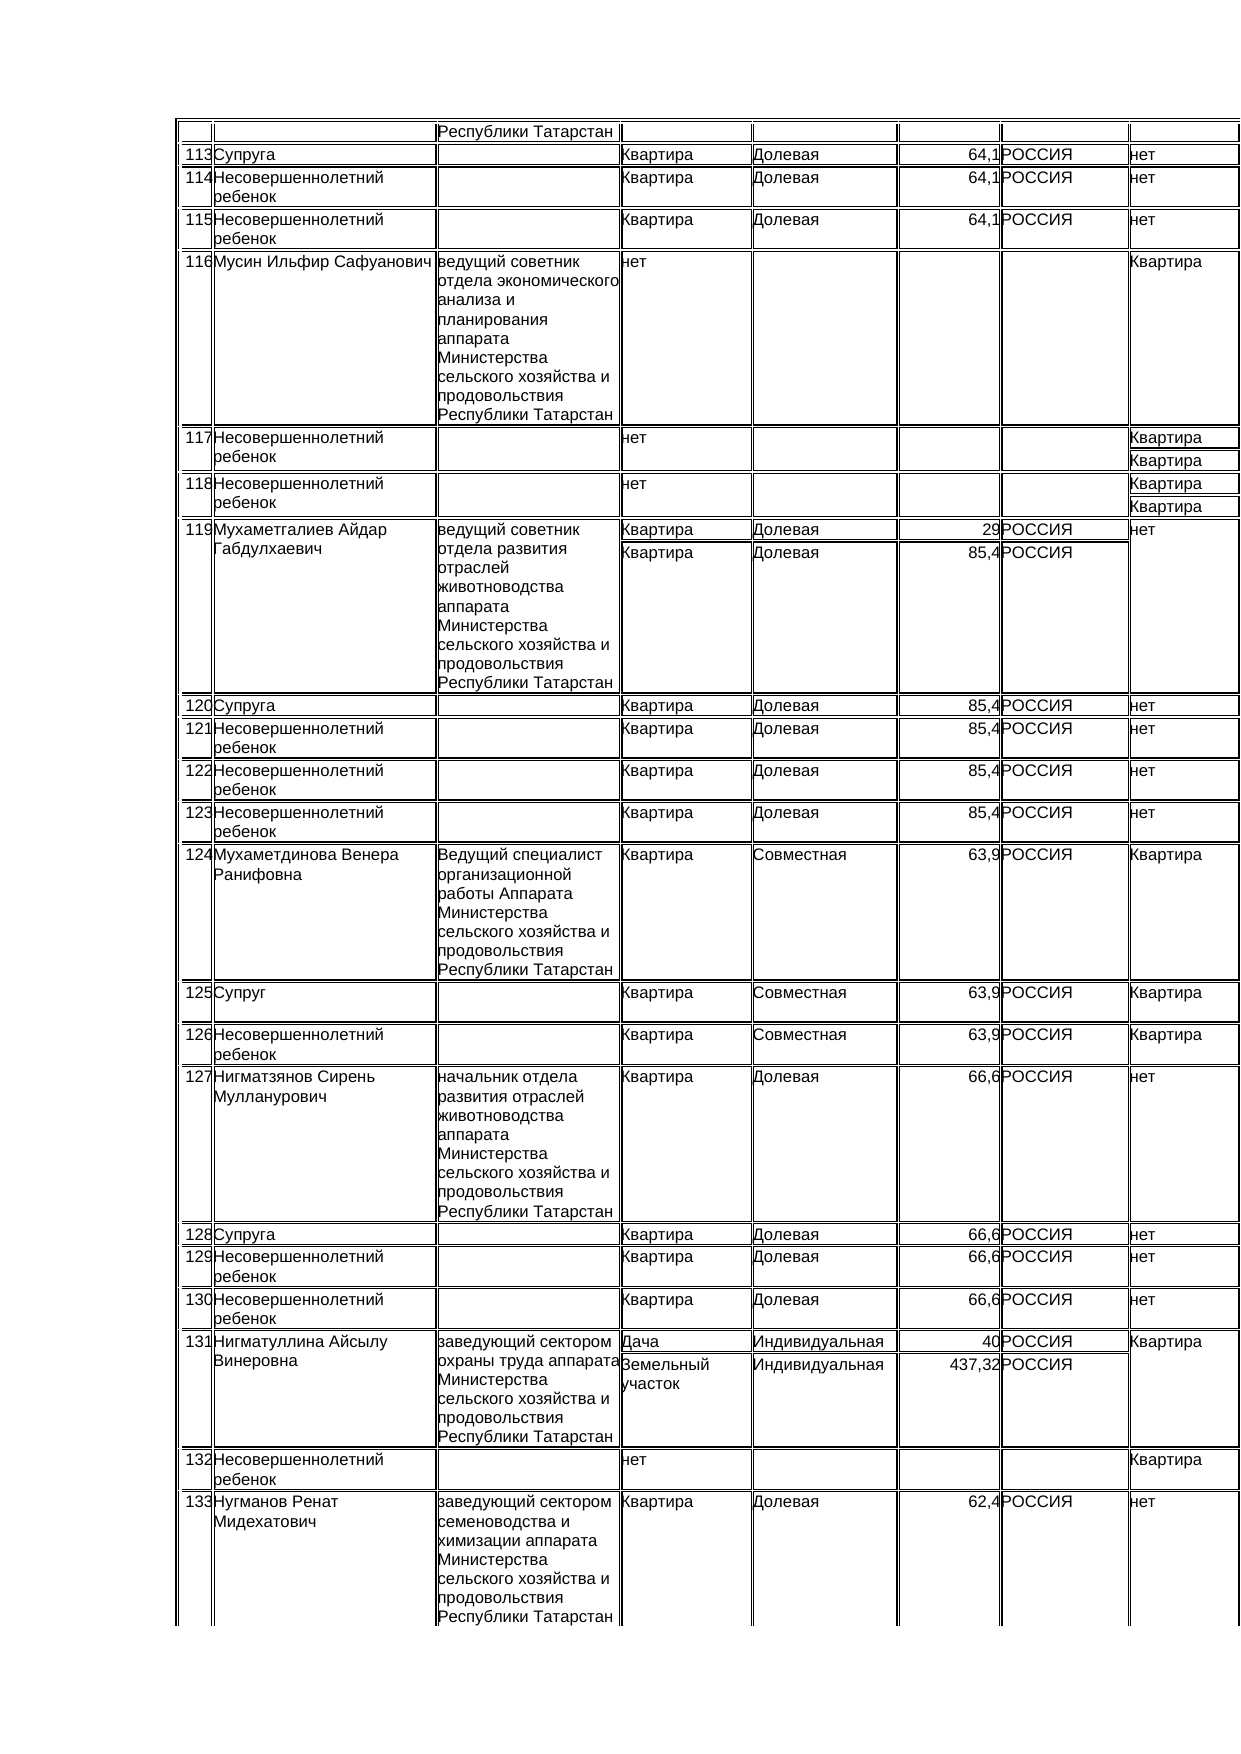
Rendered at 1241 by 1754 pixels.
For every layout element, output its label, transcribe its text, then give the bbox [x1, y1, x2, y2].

table_cell [439, 1289, 619, 1328]
table_cell РОССИЯ [1003, 761, 1128, 799]
table_cell Индивидуальная [754, 1331, 896, 1351]
table_cell Квартира [623, 983, 751, 1021]
table_cell Долевая [754, 145, 896, 164]
table_cell [754, 1450, 896, 1488]
table_cell Квартира [623, 210, 751, 248]
table_cell Супруга [215, 696, 435, 715]
table_cell нет [1131, 1224, 1238, 1243]
table_cell Квартира [1131, 845, 1238, 979]
table_cell Долевая [754, 543, 896, 692]
table_cell РОССИЯ [1003, 210, 1128, 248]
table_cell Квартира [1131, 1450, 1238, 1488]
table_cell нет [623, 428, 751, 470]
table_cell РОССИЯ [1003, 983, 1128, 1021]
table_cell заведующий сектором охраны труда аппарата Министерства сельского хозяйства и продовольствия Республики Татарстан [439, 1331, 619, 1446]
table_cell [900, 474, 999, 516]
table_cell ведущий советник отдела экономического анализа и планирования аппарата Министерства сельского хозяйства и продовольствия Республики Татарстан [439, 252, 619, 424]
table_cell Долевая [754, 1067, 896, 1221]
table_cell [754, 474, 896, 516]
table_cell Квартира [1131, 474, 1238, 493]
table_cell Долевая [754, 1224, 896, 1243]
table_cell нет [1131, 210, 1238, 248]
table_cell Квартира [623, 1224, 751, 1243]
table_cell Несовершеннолетний ребенок [215, 1450, 435, 1488]
table_cell 123 [179, 799, 211, 841]
table_cell [900, 252, 999, 424]
table_cell [439, 145, 619, 164]
table_cell 126 [179, 1021, 211, 1063]
table_cell Квартира [623, 520, 751, 539]
table_cell Квартира [1131, 451, 1238, 470]
table_cell Квартира [1131, 252, 1238, 424]
table_cell нет [1131, 1289, 1238, 1328]
table_cell РОССИЯ [1003, 543, 1128, 692]
table_cell Супруга [215, 1224, 435, 1243]
table_cell 115 [177, 206, 213, 248]
table_cell нет [1131, 1492, 1238, 1626]
table_cell нет [1131, 520, 1238, 692]
table_cell Земельный участок [623, 1354, 751, 1446]
table_cell нет [623, 252, 751, 424]
table_cell 116 [177, 248, 213, 424]
table_cell нет [1131, 168, 1238, 206]
table_cell Несовершеннолетний ребенок [215, 1247, 435, 1286]
table_cell [439, 1224, 619, 1243]
table_cell Квартира [623, 696, 751, 715]
table_cell Квартира [623, 1025, 751, 1063]
table_cell 66,6 [900, 1289, 999, 1328]
table_cell 64,1 [900, 145, 999, 164]
table_cell Квартира [623, 845, 751, 979]
table_cell Долевая [754, 1492, 896, 1626]
table_cell [1003, 252, 1128, 424]
table_cell 128 [177, 1221, 213, 1243]
table_cell Квартира [623, 1067, 751, 1221]
table_cell Супруга [215, 145, 435, 164]
table_cell 133 [177, 1489, 213, 1626]
table_cell 131 [177, 1328, 213, 1446]
table_cell Квартира [621, 122, 752, 141]
table_cell 66,6 [900, 1067, 999, 1221]
table_cell Нигматзянов Сирень Мулланурович [215, 1067, 435, 1221]
table_cell РОССИЯ [1003, 696, 1128, 715]
table_cell РОССИЯ [1001, 122, 1129, 141]
table_cell 121 [177, 715, 213, 757]
table_cell Совместная [754, 845, 896, 979]
table_cell РОССИЯ [1003, 1354, 1128, 1446]
table_cell 64,1 [900, 210, 999, 248]
table_cell Долевая [754, 210, 896, 248]
table_cell Мухаметдинова Венера Ранифовна [215, 845, 435, 979]
table_cell нет [1131, 145, 1238, 164]
table_cell нет [623, 474, 751, 516]
table_cell нет [1131, 696, 1238, 715]
table_cell Несовершеннолетний ребенок [215, 803, 435, 841]
table_cell 85,4 [900, 696, 999, 715]
table_cell [439, 761, 619, 799]
table_cell 85,4 [900, 543, 999, 692]
table_cell 129 [177, 1244, 213, 1286]
table_cell Долевая [754, 696, 896, 715]
table_cell 122 [179, 757, 211, 799]
table_cell Несовершеннолетний ребенок [215, 168, 435, 206]
table_cell 125 [179, 979, 211, 1021]
table_cell заведующий сектором семеноводства и химизации аппарата Министерства сельского хозяйства и продовольствия Республики Татарстан [439, 1492, 619, 1626]
table_cell РОССИЯ [1003, 719, 1128, 757]
table_cell Квартира [623, 145, 751, 164]
table_cell РОССИЯ [1003, 1331, 1128, 1351]
table_cell Квартира [623, 803, 751, 841]
table_cell Долевая [754, 520, 896, 539]
table_cell Долевая [754, 168, 896, 206]
table_cell 66,6 [900, 1224, 999, 1243]
table_cell 114 [177, 164, 213, 206]
table_cell 130 [177, 1286, 213, 1328]
table_cell Долевая [754, 1247, 896, 1286]
table_cell РОССИЯ [1003, 1224, 1128, 1243]
table_cell Квартира [1131, 1025, 1238, 1063]
table_cell Несовершеннолетний ребенок [215, 719, 435, 757]
table_cell РОССИЯ [1003, 1492, 1128, 1626]
table_cell РОССИЯ [1003, 520, 1128, 539]
table_cell Квартира [1131, 1331, 1238, 1446]
table_cell 119 [177, 516, 213, 692]
table_cell [439, 474, 619, 516]
table_cell Несовершеннолетний ребенок [215, 210, 435, 248]
table_cell 120 [179, 692, 211, 715]
table_cell [754, 252, 896, 424]
table_cell [439, 696, 619, 715]
table_cell нет [1131, 1247, 1238, 1286]
table_cell Квартира [623, 543, 751, 692]
table_cell РОССИЯ [1003, 1067, 1128, 1221]
table_cell РОССИЯ [1003, 845, 1128, 979]
table_cell Мухаметгалиев Айдар Габдулхаевич [215, 520, 435, 692]
table_cell Индивидуальная [753, 122, 898, 141]
table_cell 85,4 [900, 761, 999, 799]
table_cell 36,1 [898, 119, 1001, 141]
table_cell Квартира [1131, 983, 1238, 1021]
table_cell Индивидуальная [754, 1354, 896, 1446]
table_cell Супруг [215, 983, 435, 1021]
table_cell Несовершеннолетний ребенок [215, 1025, 435, 1063]
table_cell [439, 428, 619, 470]
table_cell 66,6 [900, 1247, 999, 1286]
table_cell [439, 803, 619, 841]
table_cell Квартира [623, 1492, 751, 1626]
table_cell Несовершеннолетний ребенок [215, 1289, 435, 1328]
table_cell 118 [177, 470, 213, 516]
table_cell Квартира [623, 168, 751, 206]
table_cell Квартира [1131, 428, 1238, 447]
table_cell [439, 1247, 619, 1286]
table_cell [439, 719, 619, 757]
table_cell 64,1 [900, 168, 999, 206]
table_cell 132 [179, 1446, 211, 1488]
table_cell Квартира [623, 719, 751, 757]
table_cell Квартира [1131, 497, 1238, 516]
table_cell 124 [179, 841, 211, 979]
table_cell нет [623, 1450, 751, 1488]
table_cell Ведущий специалист организационной работы Аппарата Министерства сельского хозяйства и продовольствия Республики Татарстан [439, 845, 619, 979]
table_cell начальник отдела развития отраслей животноводства аппарата Министерства сельского хозяйства и продовольствия Республики Татарстан [439, 1067, 619, 1221]
table_cell 113 [177, 141, 213, 164]
table_cell ведущий советник отдела развития отраслей животноводства аппарата Министерства сельского хозяйства и продовольствия Республики Татарстан [439, 520, 619, 692]
table_cell Несовершеннолетний ребенок [215, 428, 435, 470]
table_cell нет [1131, 761, 1238, 799]
table_cell РОССИЯ [1003, 1025, 1128, 1063]
table_cell нет [1131, 719, 1238, 757]
table_cell Квартира [623, 1289, 751, 1328]
table_cell Квартира [623, 1247, 751, 1286]
table_cell нет [1131, 803, 1238, 841]
table_cell [900, 428, 999, 470]
table_cell Дача [623, 1331, 751, 1351]
table_cell Долевая [754, 761, 896, 799]
table_cell 85,4 [900, 719, 999, 757]
table_cell 63,9 [900, 845, 999, 979]
table_cell Нигматуллина Айсылу Винеровна [215, 1331, 435, 1446]
table_cell Нугманов Ренат Мидехатович [215, 1492, 435, 1626]
table_cell Несовершеннолетний ребенок [215, 761, 435, 799]
table_cell [1003, 428, 1128, 470]
table_cell 437,32 [900, 1354, 999, 1446]
table_cell нет [1131, 1067, 1238, 1221]
table_cell [900, 1450, 999, 1488]
table_cell 117 [179, 424, 211, 470]
table_cell [439, 210, 619, 248]
table_cell Долевая [754, 1289, 896, 1328]
table_cell 29 [900, 520, 999, 539]
table_cell Квартира [623, 761, 751, 799]
table_cell Совместная [754, 983, 896, 1021]
table_cell 62,4 [900, 1492, 999, 1626]
table_cell 127 [177, 1064, 213, 1221]
table_cell Мусин Ильфир Сафуанович [215, 252, 435, 424]
table_cell [1003, 1450, 1128, 1488]
table_cell [439, 1025, 619, 1063]
table_cell Несовершеннолетний ребенок [215, 474, 435, 516]
table_cell 40 [900, 1331, 999, 1351]
table_cell 63,9 [900, 983, 999, 1021]
table_cell [439, 1450, 619, 1488]
table_cell [1003, 474, 1128, 516]
table_cell [754, 428, 896, 470]
table_cell 63,9 [900, 1025, 999, 1063]
table_cell РОССИЯ [1003, 1247, 1128, 1286]
table_cell [439, 168, 619, 206]
table_cell [439, 983, 619, 1021]
table_cell Совместная [754, 1025, 896, 1063]
table_cell Долевая [754, 803, 896, 841]
table_cell Долевая [754, 719, 896, 757]
table_cell РОССИЯ [1003, 803, 1128, 841]
table_cell 85,4 [900, 803, 999, 841]
table_cell РОССИЯ [1003, 145, 1128, 164]
table_cell РОССИЯ [1003, 168, 1128, 206]
table_cell РОССИЯ [1003, 1289, 1128, 1328]
